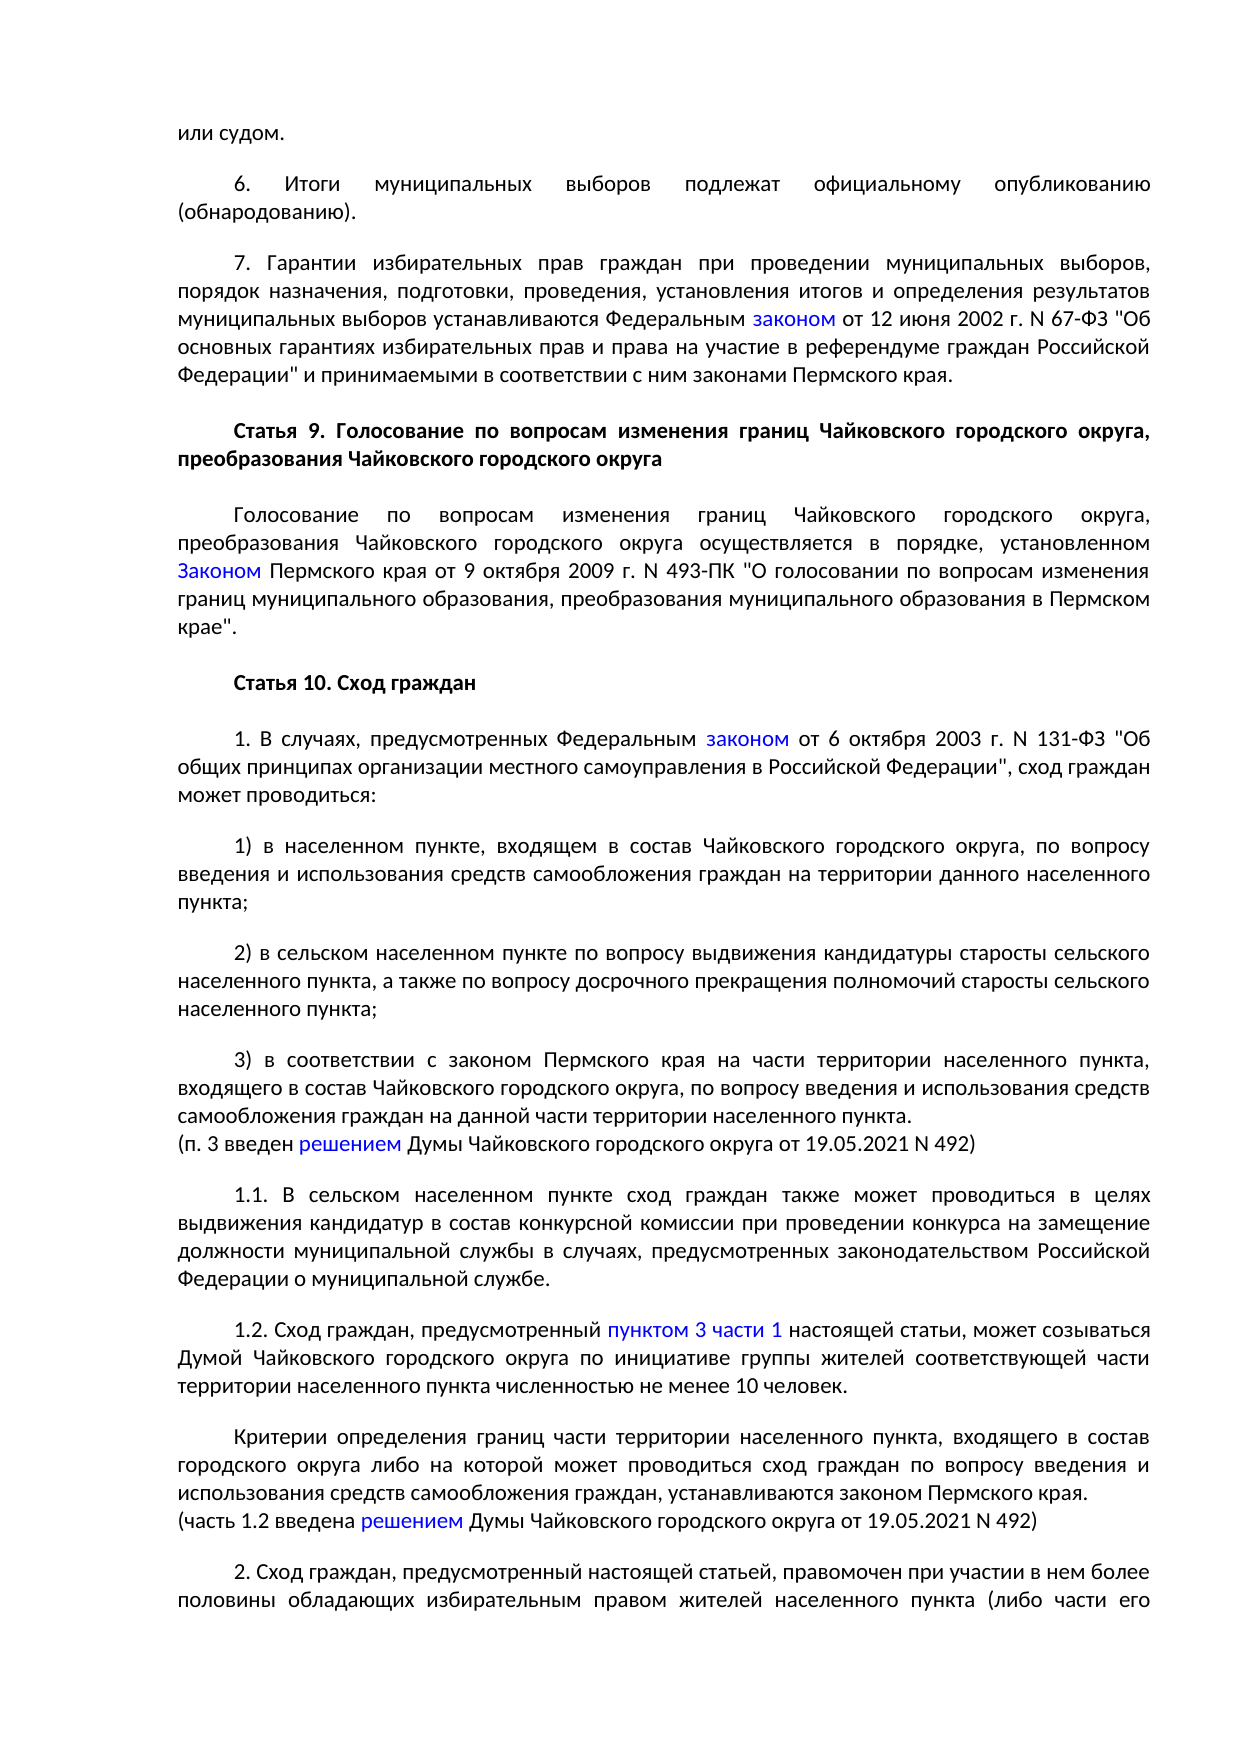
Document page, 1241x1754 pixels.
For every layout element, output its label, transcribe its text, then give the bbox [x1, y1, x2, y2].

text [177, 118, 1152, 146]
text 6. Итоги муниципальных выборов подлежат официальному опубликованию (обнародованию). [177, 169, 1152, 225]
text 1. В случаях, предусмотренных Федеральным законом от 6 октября 2003 г. N 131-ФЗ "Об общих принципах организации местного самоуправления в Российской Федерации", сход граждан может проводиться: [177, 724, 1152, 808]
text 3) в соответствии с законом Пермского края на части территории населенного пункта, входящего в состав Чайковского городского округа, по вопросу введения и использования средств самообложения граждан на данной части территории населенного пункта. [177, 1045, 1152, 1129]
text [177, 1557, 1152, 1613]
text 1.1. В сельском населенном пункте сход граждан также может проводиться в целях выдвижения кандидатур в состав конкурсной комиссии при проведении конкурса на замещение должности муниципальной службы в случаях, предусмотренных законодательством Российской Федерации о муниципальной службе. [177, 1180, 1152, 1292]
title Статья 10. Сход граждан [177, 668, 1152, 696]
text 2) в сельском населенном пункте по вопросу выдвижения кандидатуры старосты сельского населенного пункта, а также по вопросу досрочного прекращения полномочий старосты сельского населенного пункта; [177, 938, 1152, 1022]
title Статья 9. Голосование по вопросам изменения границ Чайковского городского округа, преобразования Чайковского городского округа [177, 416, 1152, 472]
text Критерии определения границ части территории населенного пункта, входящего в состав городского округа либо на которой может проводиться сход граждан по вопросу введения и использования средств самообложения граждан, устанавливаются законом Пермского края. [177, 1422, 1152, 1506]
text Голосование по вопросам изменения границ Чайковского городского округа, преобразования Чайковского городского округа осуществляется в порядке, установленном Законом Пермского края от 9 октября 2009 г. N 493-ПК "О голосовании по вопросам изменения границ муниципального образования, преобразования муниципального образования в Пермском крае". [177, 500, 1152, 640]
text 1.2. Сход граждан, предусмотренный пунктом 3 части 1 настоящей статьи, может созываться Думой Чайковского городского округа по инициативе группы жителей соответствующей части территории населенного пункта численностью не менее 10 человек. [177, 1315, 1152, 1399]
text (часть 1.2 введена решением Думы Чайковского городского округа от 19.05.2021 N 492) [177, 1506, 1152, 1534]
text 1) в населенном пункте, входящем в состав Чайковского городского округа, по вопросу введения и использования средств самообложения граждан на территории данного населенного пункта; [177, 831, 1152, 915]
text (п. 3 введен решением Думы Чайковского городского округа от 19.05.2021 N 492) [177, 1129, 1152, 1157]
text 7. Гарантии избирательных прав граждан при проведении муниципальных выборов, порядок назначения, подготовки, проведения, установления итогов и определения результатов муниципальных выборов устанавливаются Федеральным законом от 12 июня 2002 г. N 67-ФЗ "Об основных гарантиях избирательных прав и права на участие в референдуме граждан Российской Федерации" и принимаемыми в соответствии с ним законами Пермского края. [177, 248, 1152, 388]
